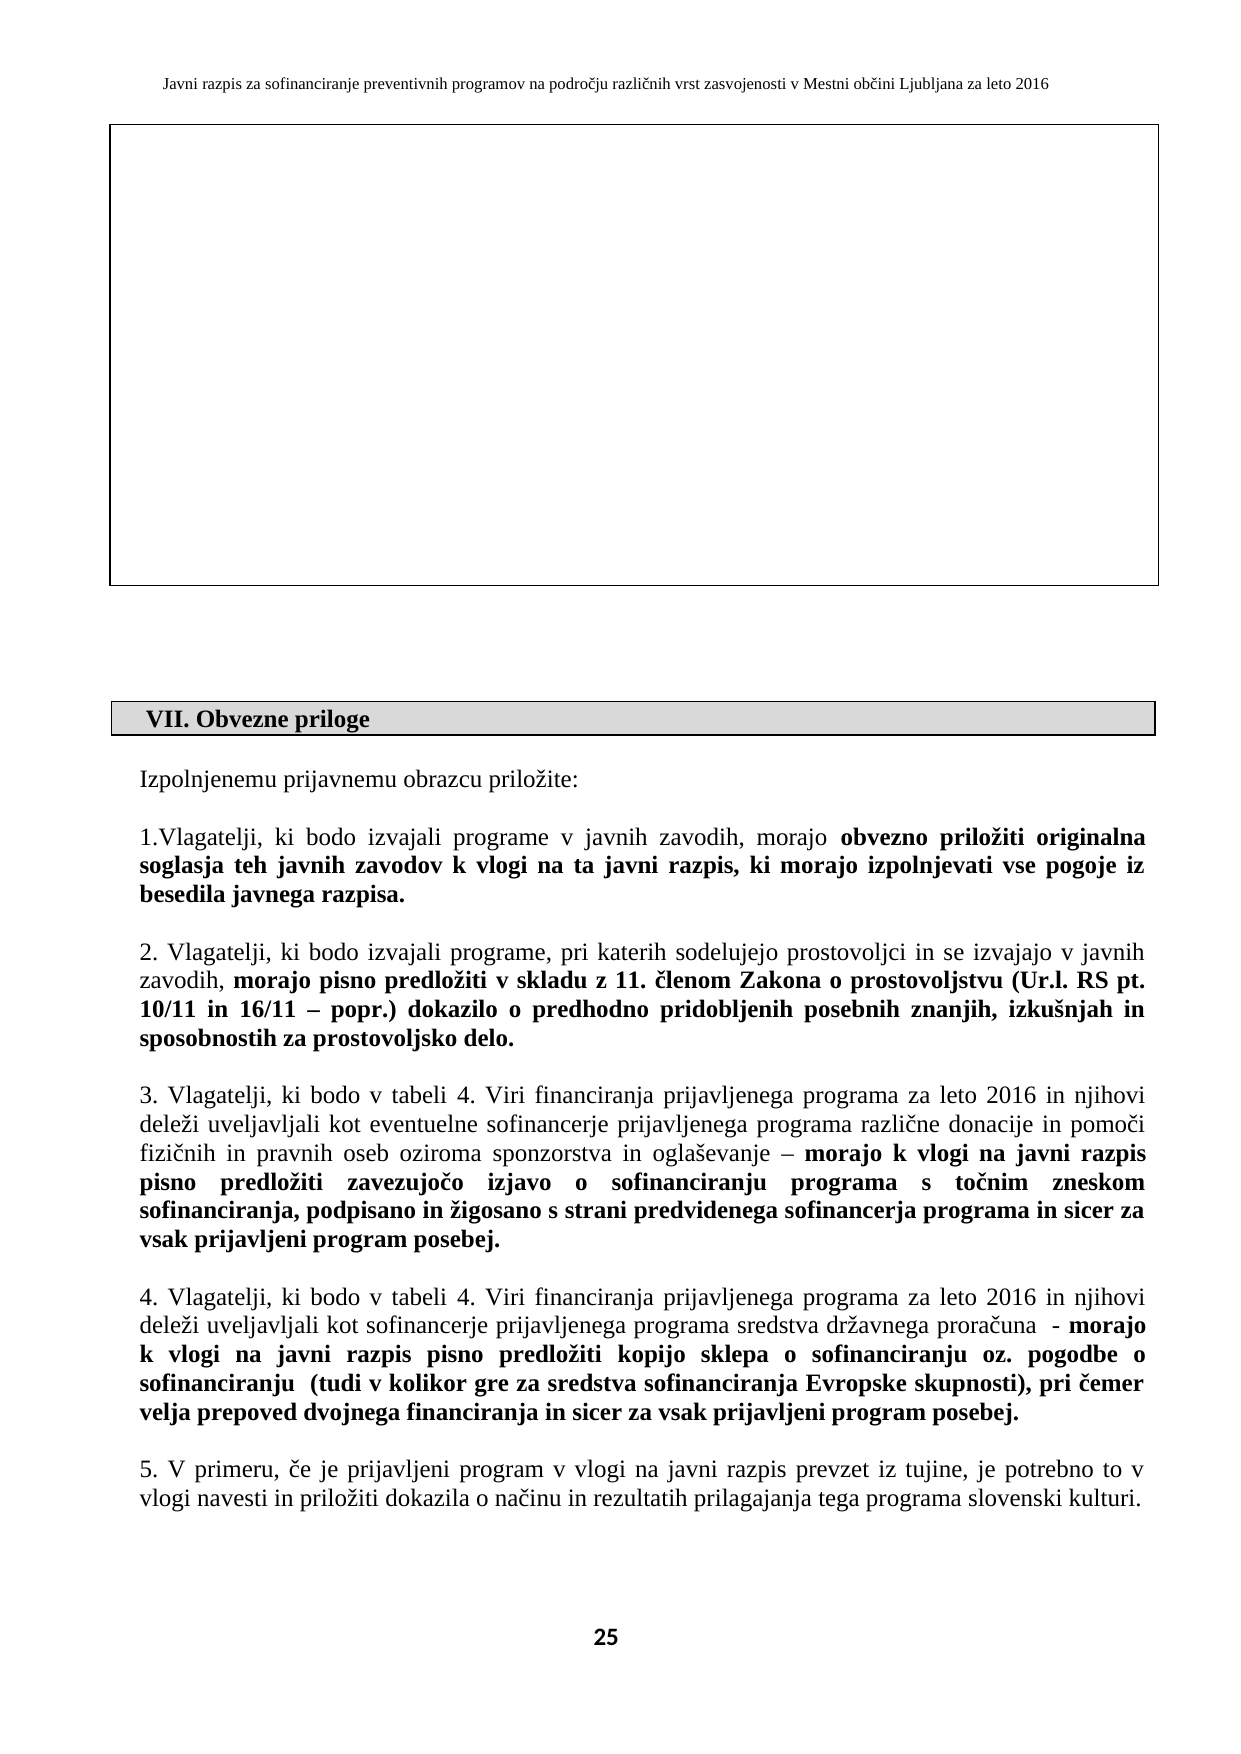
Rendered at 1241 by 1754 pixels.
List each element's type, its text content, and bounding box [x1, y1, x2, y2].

text 3. Vlagatelji, ki bodo v tabeli 4. Viri financiranja prijavljenega programa za leto 2016 in njihovi deleži uveljavljali kot eventuelne sofinancerje prijavljenega programa različne donacije in pomoči fizičnih in pravnih oseb oziroma sponzorstva in oglaševanje – morajo k vlogi na javni razpis pisno predložiti zavezujočo izjavo o sofinanciranju programa s točnim zneskom sofinanciranja, podpisano in žigosano s strani predvidenega sofinancerja programa in sicer za vsak prijavljeni program posebej. [139, 1081, 1146, 1253]
text Izpolnjenemu prijavnemu obrazcu priložite: [139, 764, 1146, 793]
text VII. Obvezne priloge [112, 702, 1154, 734]
text 4. Vlagatelji, ki bodo v tabeli 4. Viri financiranja prijavljenega programa za leto 2016 in njihovi deleži uveljavljali kot sofinancerje prijavljenega programa sredstva državnega proračuna - morajo k vlogi na javni razpis pisno predložiti kopijo sklepa o sofinanciranju oz. pogodbe o sofinanciranju (tudi v kolikor gre za sredstva sofinanciranja Evropske skupnosti), pri čemer velja prepoved dvojnega financiranja in sicer za vsak prijavljeni program posebej. [139, 1282, 1146, 1426]
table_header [111, 125, 1158, 584]
text 1.Vlagatelji, ki bodo izvajali programe v javnih zavodih, morajo obvezno priložiti originalna soglasja teh javnih zavodov k vlogi na ta javni razpis, ki morajo izpolnjevati vse pogoje iz besedila javnega razpisa. [139, 822, 1146, 908]
text 5. V primeru, če je prijavljeni program v vlogi na javni razpis prevzet iz tujine, je potrebno to v vlogi navesti in priložiti dokazila o načinu in rezultatih prilagajanja tega programa slovenski kulturi. [139, 1454, 1146, 1512]
text 2. Vlagatelji, ki bodo izvajali programe, pri katerih sodelujejo prostovoljci in se izvajajo v javnih zavodih, morajo pisno predložiti v skladu z 11. členom Zakona o prostovoljstvu (Ur.l. RS pt. 10/11 in 16/11 – popr.) dokazilo o predhodno pridobljenih posebnih znanjih, izkušnjah in sposobnostih za prostovoljsko delo. [139, 937, 1146, 1052]
